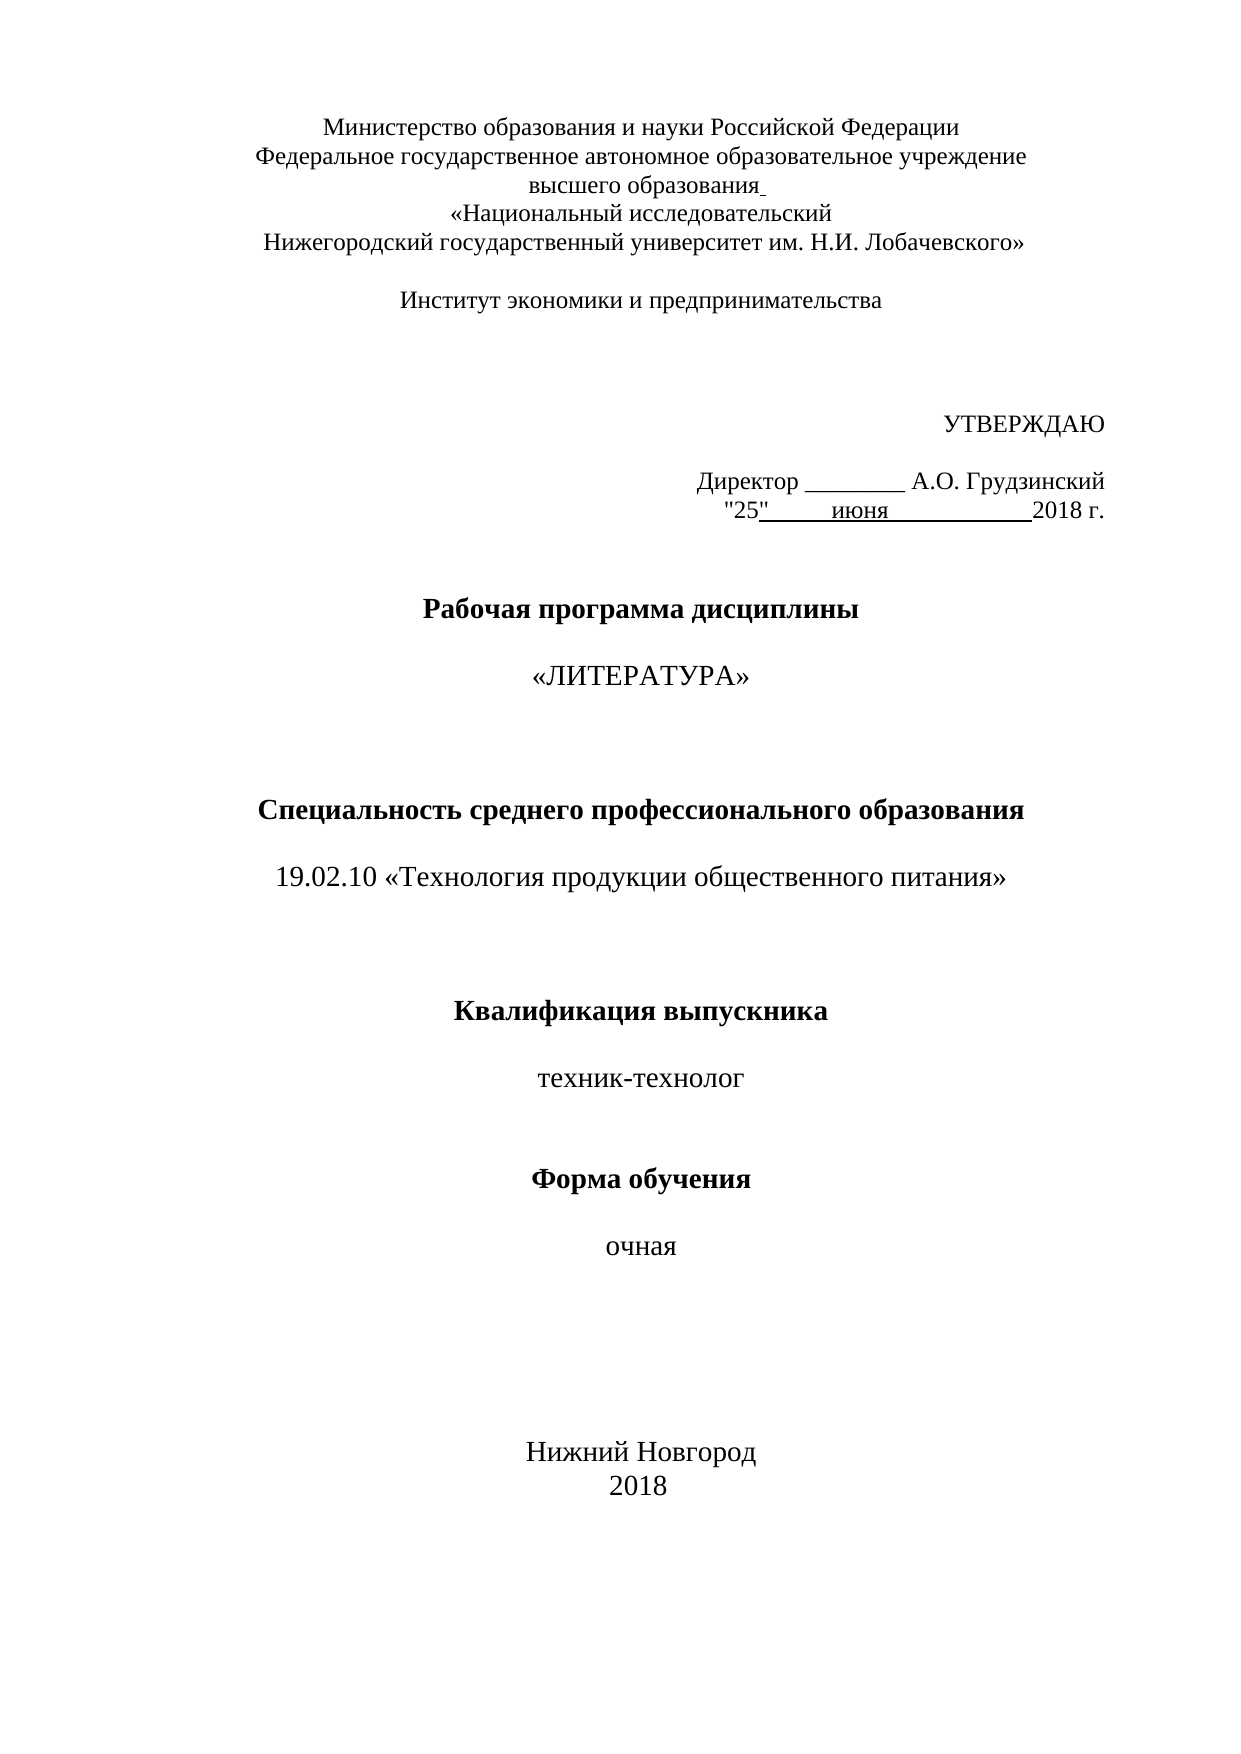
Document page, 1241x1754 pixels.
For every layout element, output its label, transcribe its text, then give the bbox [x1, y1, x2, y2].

text Форма обучения [177, 1161, 1105, 1195]
text «ЛИТЕРАТУРА» [177, 658, 1105, 692]
text «Национальный исследовательский [177, 198, 1105, 227]
text Директор ________ А.О. Грудзинский [177, 466, 1105, 495]
text Министерство образования и науки Российской Федерации [177, 112, 1105, 141]
text УТВЕРЖДАЮ [177, 409, 1105, 438]
text Институт экономики и предпринимательства [177, 285, 1105, 313]
text Квалификация выпускника [177, 993, 1105, 1027]
text высшего образования [177, 170, 1105, 198]
text Нижегородский государственный университет им. Н.И. Лобачевского» [177, 227, 1105, 256]
text очная [177, 1228, 1105, 1262]
text 2018 [177, 1468, 1105, 1501]
text Рабочая программа дисциплины [177, 591, 1105, 624]
text техник-технолог [177, 1061, 1105, 1094]
text Федеральное государственное автономное образовательное учреждение [177, 141, 1105, 170]
text Специальность среднего профессионального образования [177, 792, 1105, 826]
text Нижний Новгород [177, 1434, 1105, 1468]
text "25" июня 2018 г. [177, 495, 1105, 524]
text 19.02.10 «Технология продукции общественного питания» [177, 859, 1105, 893]
